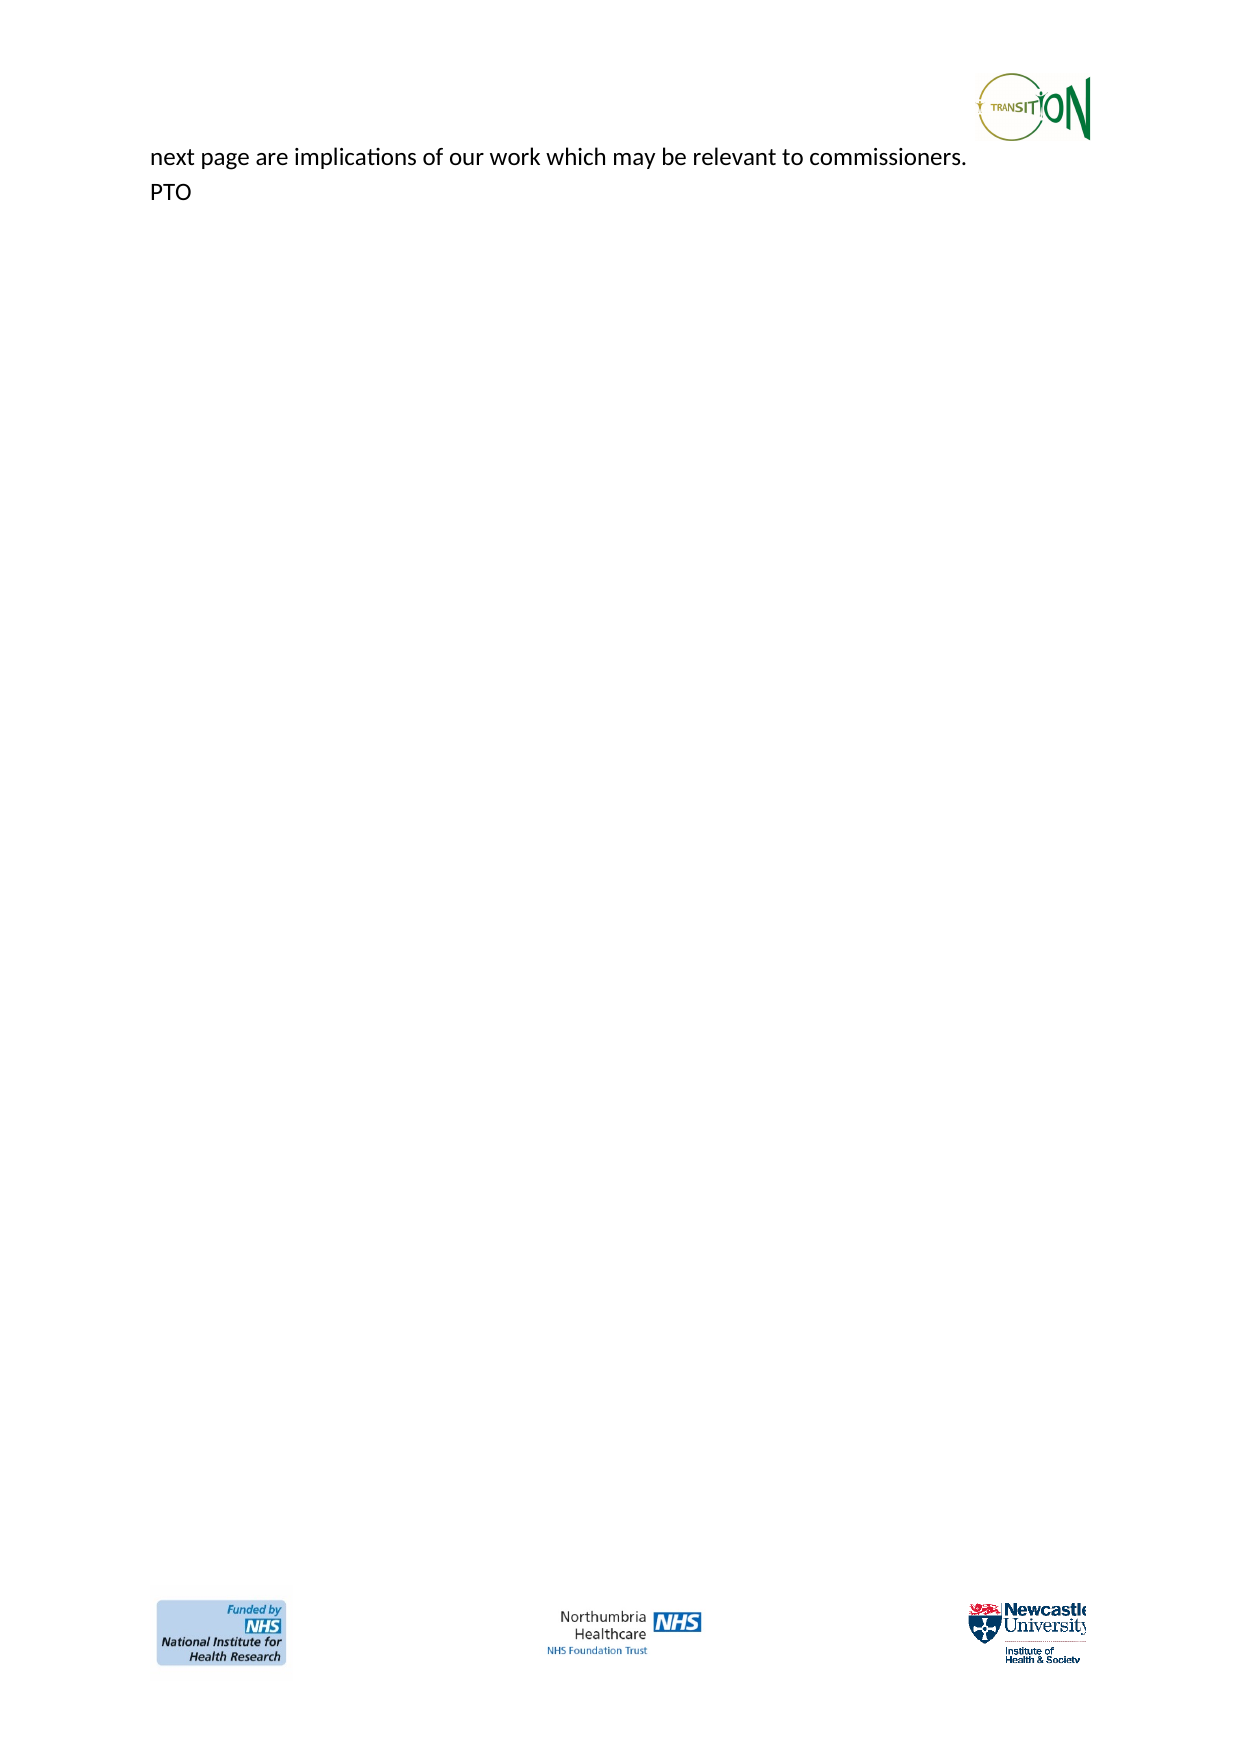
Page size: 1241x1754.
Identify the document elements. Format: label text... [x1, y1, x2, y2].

picture [150, 1585, 293, 1681]
picture [521, 1581, 719, 1681]
picture [967, 1603, 1086, 1663]
picture [975, 73, 1091, 141]
